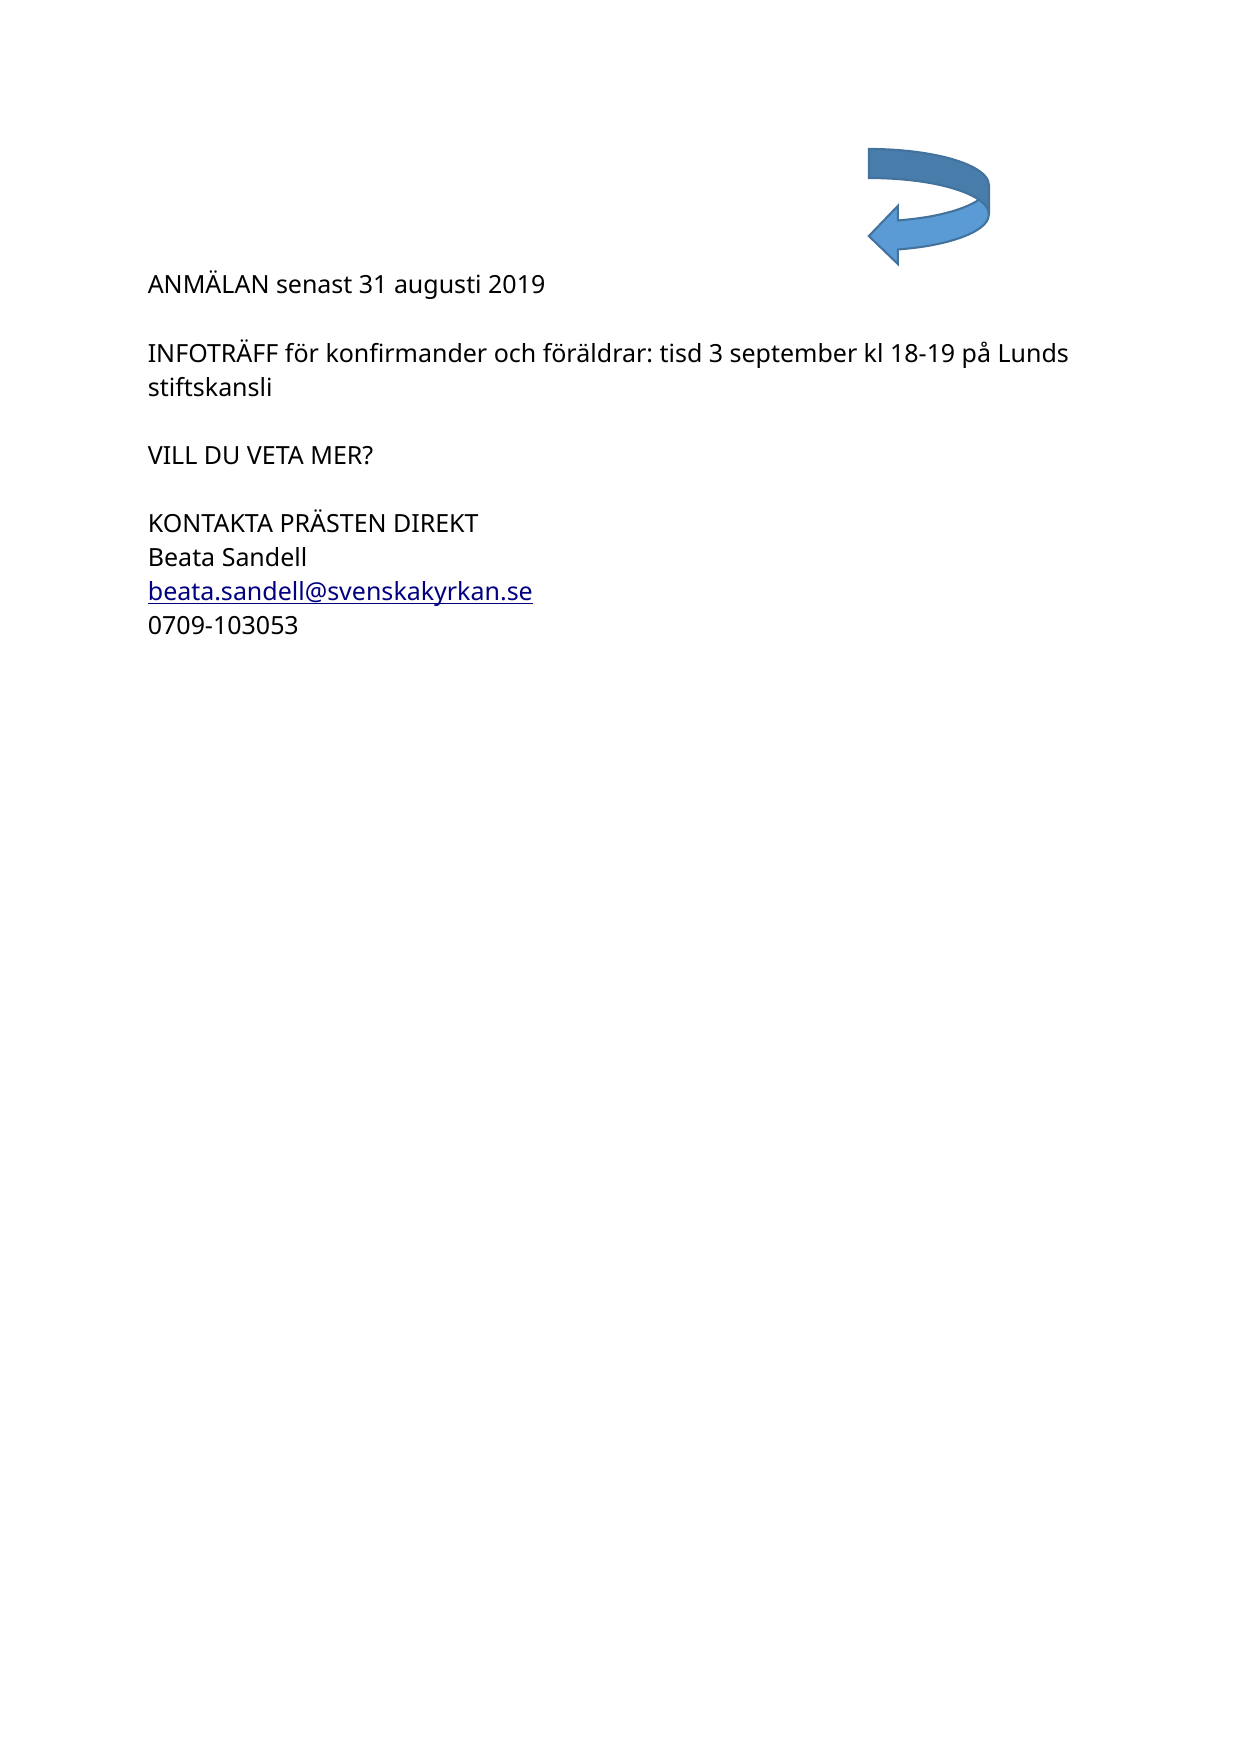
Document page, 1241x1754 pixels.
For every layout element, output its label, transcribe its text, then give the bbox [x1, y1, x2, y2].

text 0709-103053 [148, 608, 1093, 642]
text beata.sandell@svenskakyrkan.se [148, 574, 1093, 608]
text ANMÄLAN senast 31 augusti 2019 [148, 267, 1093, 301]
text INFOTRÄFF för konfirmander och föräldrar: tisd 3 september kl 18-19 på Lunds stiftskansli [148, 335, 1093, 403]
text KONTAKTA PRÄSTEN DIREKT [148, 506, 1093, 540]
text VILL DU VETA MER? [148, 437, 1093, 472]
text Beata Sandell [148, 540, 1093, 574]
